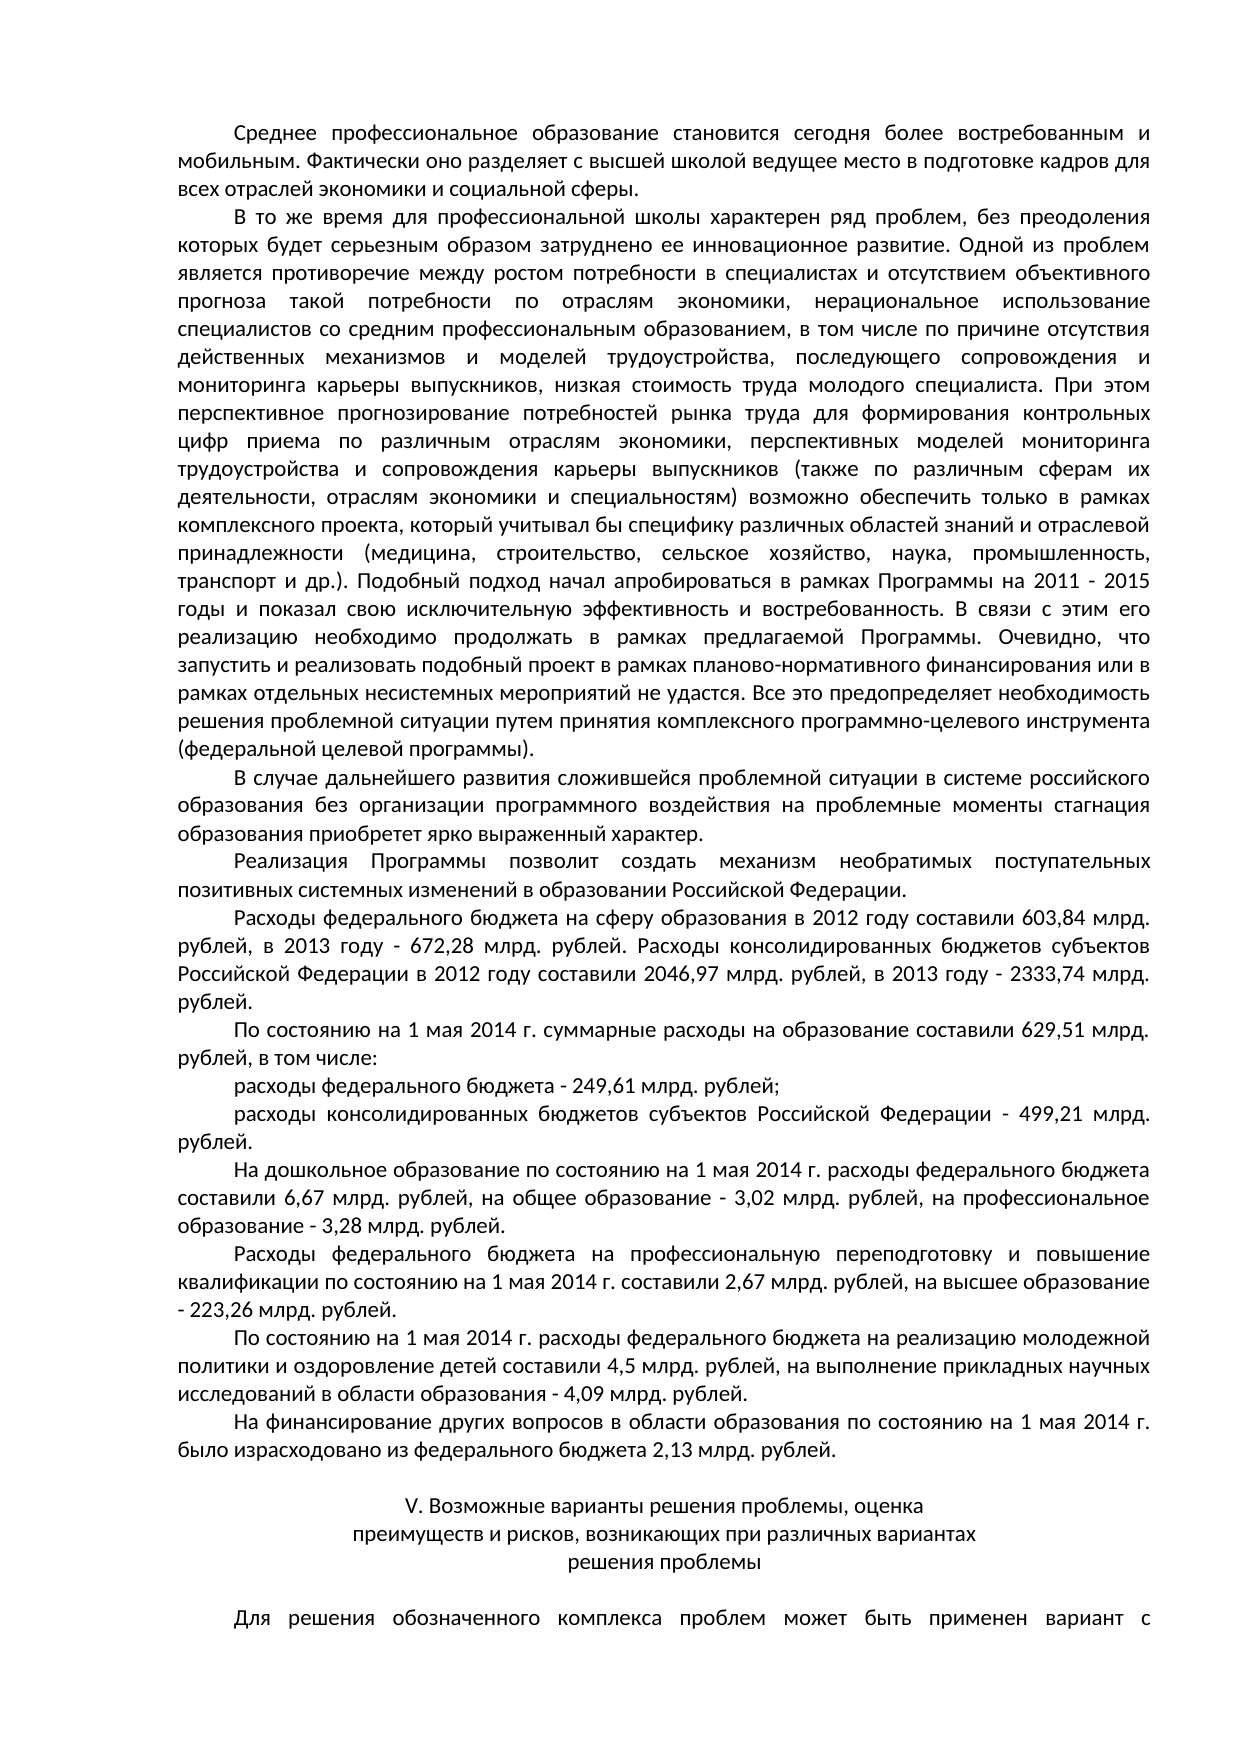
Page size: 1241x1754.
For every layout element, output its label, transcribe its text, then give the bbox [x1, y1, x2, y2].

text решения проблемы [177, 1547, 1152, 1575]
text V. Возможные варианты решения проблемы, оценка [177, 1491, 1152, 1519]
text преимуществ и рисков, возникающих при различных вариантах [177, 1519, 1152, 1547]
text расходы федерального бюджета - 249,61 млрд. рублей; [177, 1071, 1152, 1099]
text В случае дальнейшего развития сложившейся проблемной ситуации в системе российского образования без организации программного воздействия на проблемные моменты стагнация образования приобретет ярко выраженный характер. [177, 763, 1152, 847]
text По состоянию на 1 мая 2014 г. суммарные расходы на образование составили 629,51 млрд. рублей, в том числе: [177, 1015, 1152, 1071]
text Расходы федерального бюджета на профессиональную переподготовку и повышение квалификации по состоянию на 1 мая 2014 г. составили 2,67 млрд. рублей, на высшее образование - 223,26 млрд. рублей. [177, 1239, 1152, 1323]
text Реализация Программы позволит создать механизм необратимых поступательных позитивных системных изменений в образовании Российской Федерации. [177, 847, 1152, 903]
text Среднее профессиональное образование становится сегодня более востребованным и мобильным. Фактически оно разделяет с высшей школой ведущее место в подготовке кадров для всех отраслей экономики и социальной сферы. [177, 118, 1152, 202]
text На дошкольное образование по состоянию на 1 мая 2014 г. расходы федерального бюджета составили 6,67 млрд. рублей, на общее образование - 3,02 млрд. рублей, на профессиональное образование - 3,28 млрд. рублей. [177, 1155, 1152, 1239]
text В то же время для профессиональной школы характерен ряд проблем, без преодоления которых будет серьезным образом затруднено ее инновационное развитие. Одной из проблем является противоречие между ростом потребности в специалистах и отсутствием объективного прогноза такой потребности по отраслям экономики, нерациональное использование специалистов со средним профессиональным образованием, в том числе по причине отсутствия действенных механизмов и моделей трудоустройства, последующего сопровождения и мониторинга карьеры выпускников, низкая стоимость труда молодого специалиста. При этом перспективное прогнозирование потребностей рынка труда для формирования контрольных цифр приема по различным отраслям экономики, перспективных моделей мониторинга трудоустройства и сопровождения карьеры выпускников (также по различным сферам их деятельности, отраслям экономики и специальностям) возможно обеспечить только в рамках комплексного проекта, который учитывал бы специфику различных областей знаний и отраслевой принадлежности (медицина, строительство, сельское хозяйство, наука, промышленность, транспорт и др.). Подобный подход начал апробироваться в рамках Программы на 2011 - 2015 годы и показал свою исключительную эффективность и востребованность. В связи с этим его реализацию необходимо продолжать в рамках предлагаемой Программы. Очевидно, что запустить и реализовать подобный проект в рамках планово-нормативного финансирования или в рамках отдельных несистемных мероприятий не удастся. Все это предопределяет необходимость решения проблемной ситуации путем принятия комплексного программно-целевого инструмента (федеральной целевой программы). [177, 202, 1152, 763]
text Расходы федерального бюджета на сферу образования в 2012 году составили 603,84 млрд. рублей, в 2013 году - 672,28 млрд. рублей. Расходы консолидированных бюджетов субъектов Российской Федерации в 2012 году составили 2046,97 млрд. рублей, в 2013 году - 2333,74 млрд. рублей. [177, 903, 1152, 1015]
text По состоянию на 1 мая 2014 г. расходы федерального бюджета на реализацию молодежной политики и оздоровление детей составили 4,5 млрд. рублей, на выполнение прикладных научных исследований в области образования - 4,09 млрд. рублей. [177, 1323, 1152, 1407]
text На финансирование других вопросов в области образования по состоянию на 1 мая 2014 г. было израсходовано из федерального бюджета 2,13 млрд. рублей. [177, 1407, 1152, 1463]
text расходы консолидированных бюджетов субъектов Российской Федерации - 499,21 млрд. рублей. [177, 1099, 1152, 1155]
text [177, 1603, 1152, 1631]
